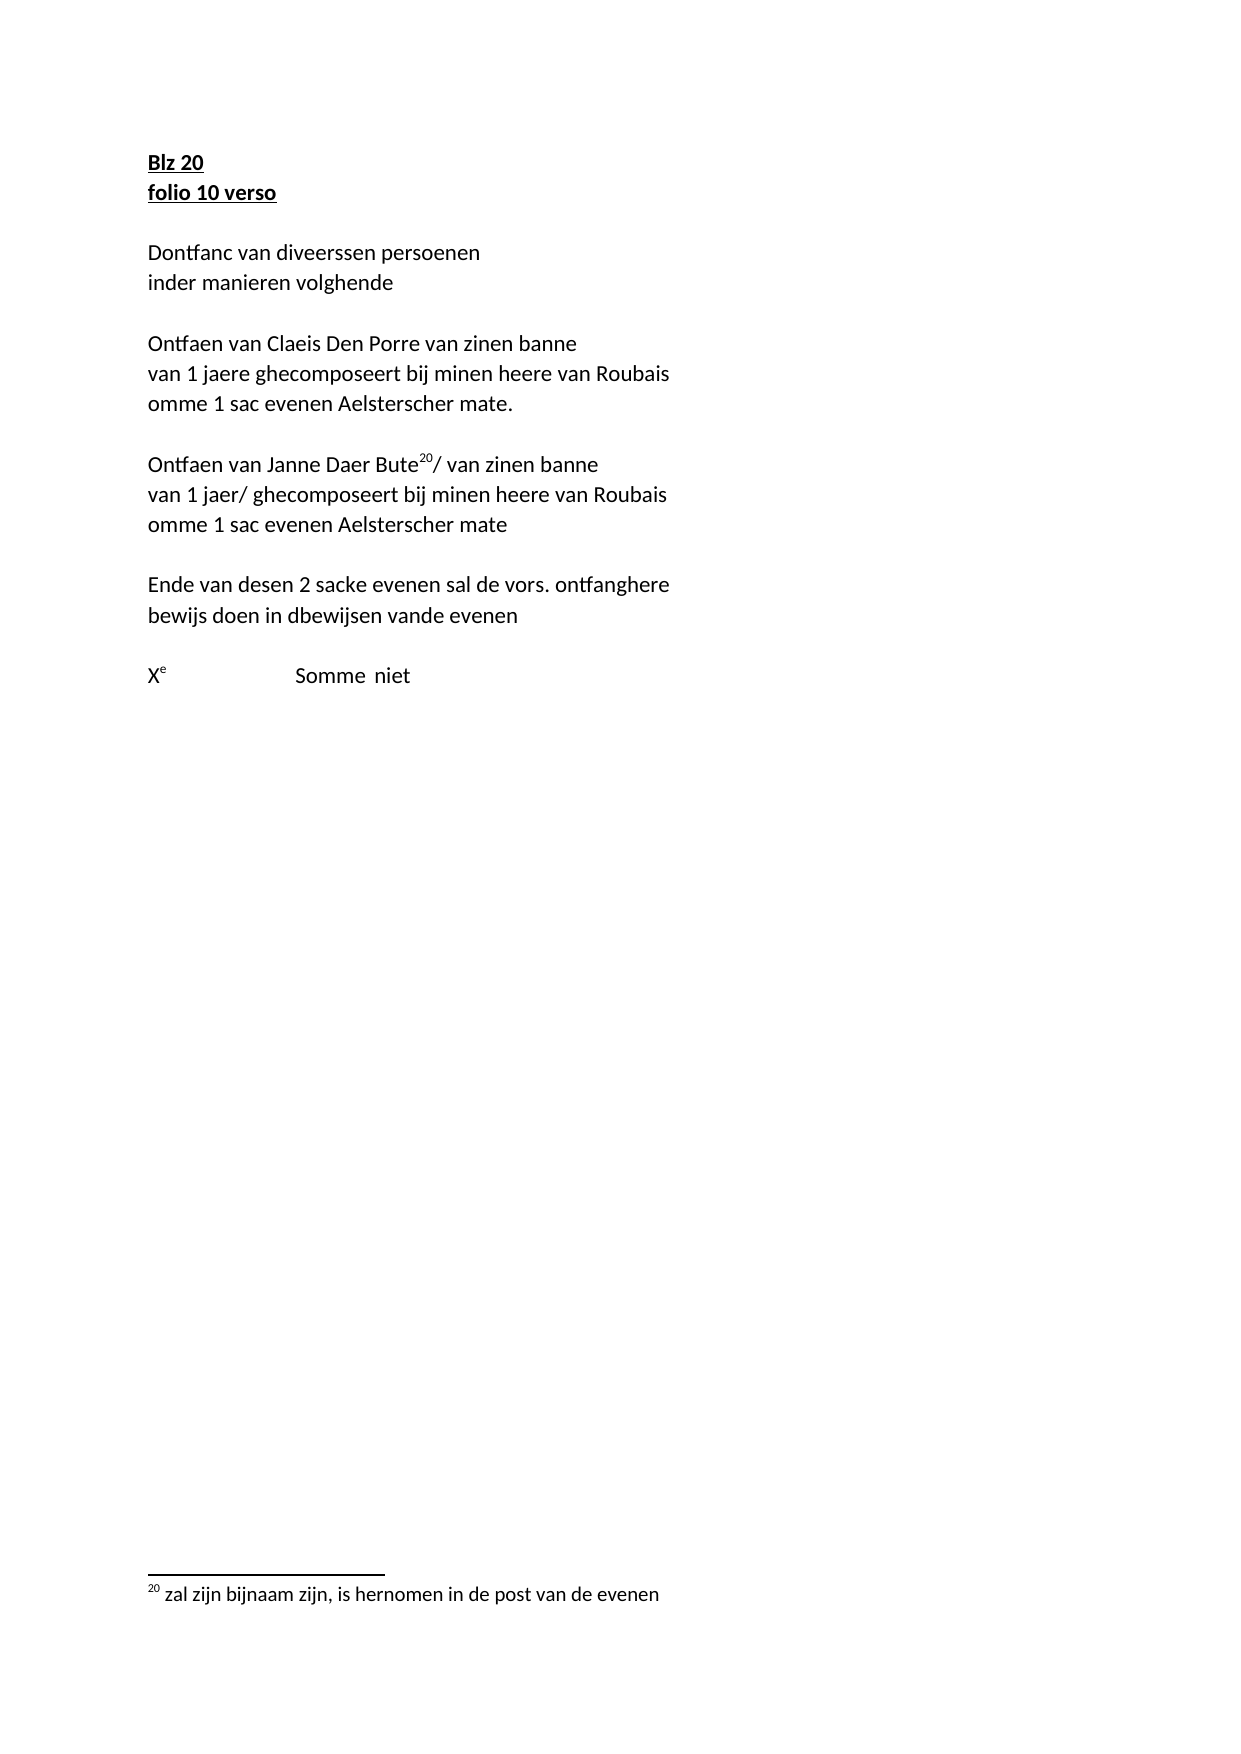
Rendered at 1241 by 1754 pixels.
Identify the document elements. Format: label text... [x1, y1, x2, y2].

text Dontfanc van diveerssen persoenen [148, 238, 1093, 266]
text Xe Somme niet [148, 661, 1093, 689]
text Ontfaen van Janne Daer Bute/ van zinen banne [148, 450, 1093, 478]
text omme 1 sac evenen Aelsterscher mate. [148, 389, 1093, 417]
text van 1 jaer/ ghecomposeert bij minen heere van Roubais [148, 480, 1093, 508]
text bewijs doen in dbewijsen vande evenen [148, 601, 1093, 629]
text folio 10 verso [148, 178, 1093, 206]
text van 1 jaere ghecomposeert bij minen heere van Roubais [148, 359, 1093, 387]
text Ontfaen van Claeis Den Porre van zinen banne [148, 329, 1093, 357]
text omme 1 sac evenen Aelsterscher mate [148, 510, 1093, 538]
text inder manieren volghende [148, 268, 1093, 296]
text Ende van desen 2 sacke evenen sal de vors. ontfanghere [148, 571, 1093, 598]
text Blz 20 [148, 148, 1093, 176]
